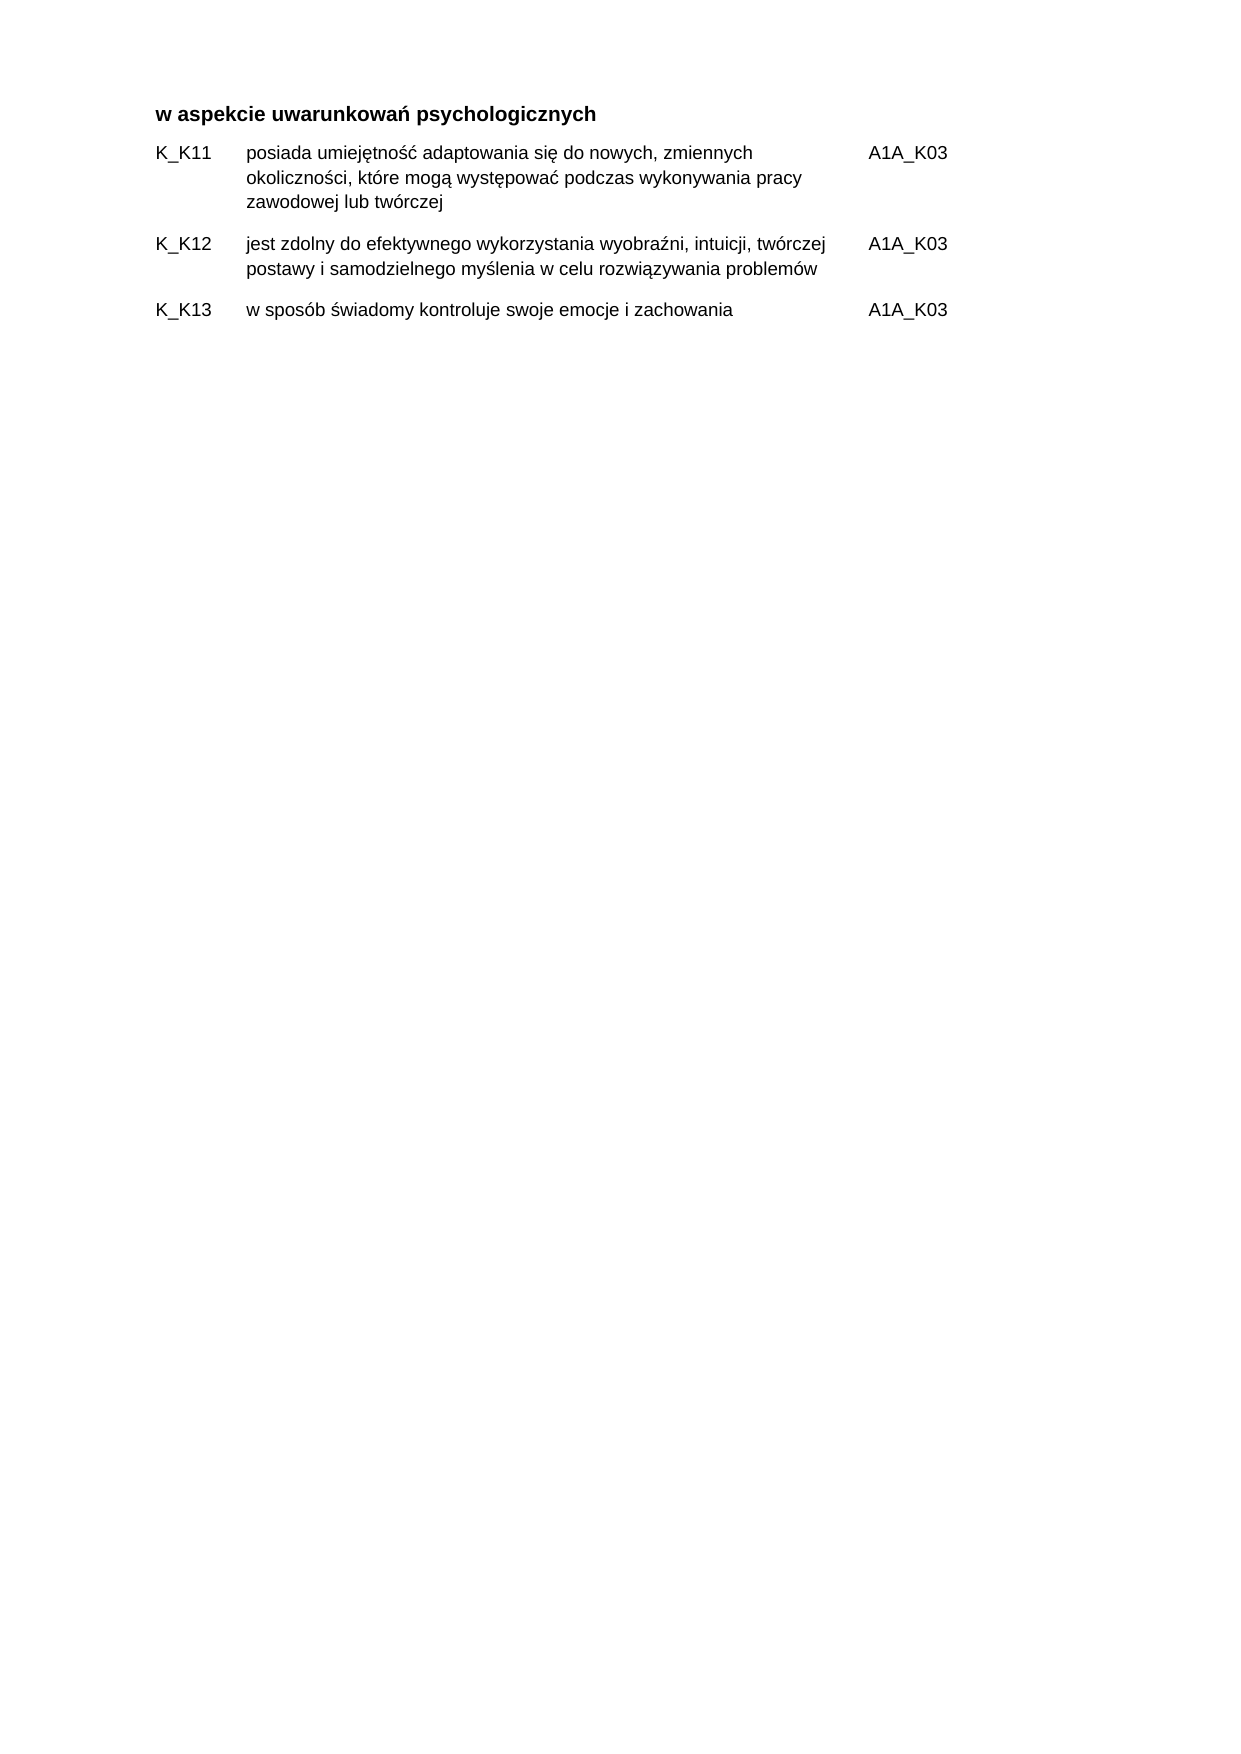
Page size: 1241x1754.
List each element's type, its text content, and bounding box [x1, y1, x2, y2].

table_cell w sposób świadomy kontroluje swoje emocje i zachowania [238, 291, 860, 333]
table_cell K_K13 [148, 291, 238, 333]
table_cell jest zdolny do efektywnego wykorzystania wyobraźni, intuicji, twórczej postawy i samodzielnego myślenia w celu rozwiązywania problemów [238, 225, 860, 291]
table_cell A1A_K03 [860, 134, 1093, 225]
table_cell posiada umiejętność adaptowania się do nowych, zmiennych okoliczności, które mogą występować podczas wykonywania pracy zawodowej lub twórczej [238, 134, 860, 225]
table_cell w aspekcie uwarunkowań psychologicznych [148, 89, 1093, 134]
table_cell K_K11 [148, 134, 238, 225]
table_cell K_K12 [148, 225, 238, 291]
table_cell A1A_K03 [860, 225, 1093, 291]
table_cell A1A_K03 [860, 291, 1093, 333]
